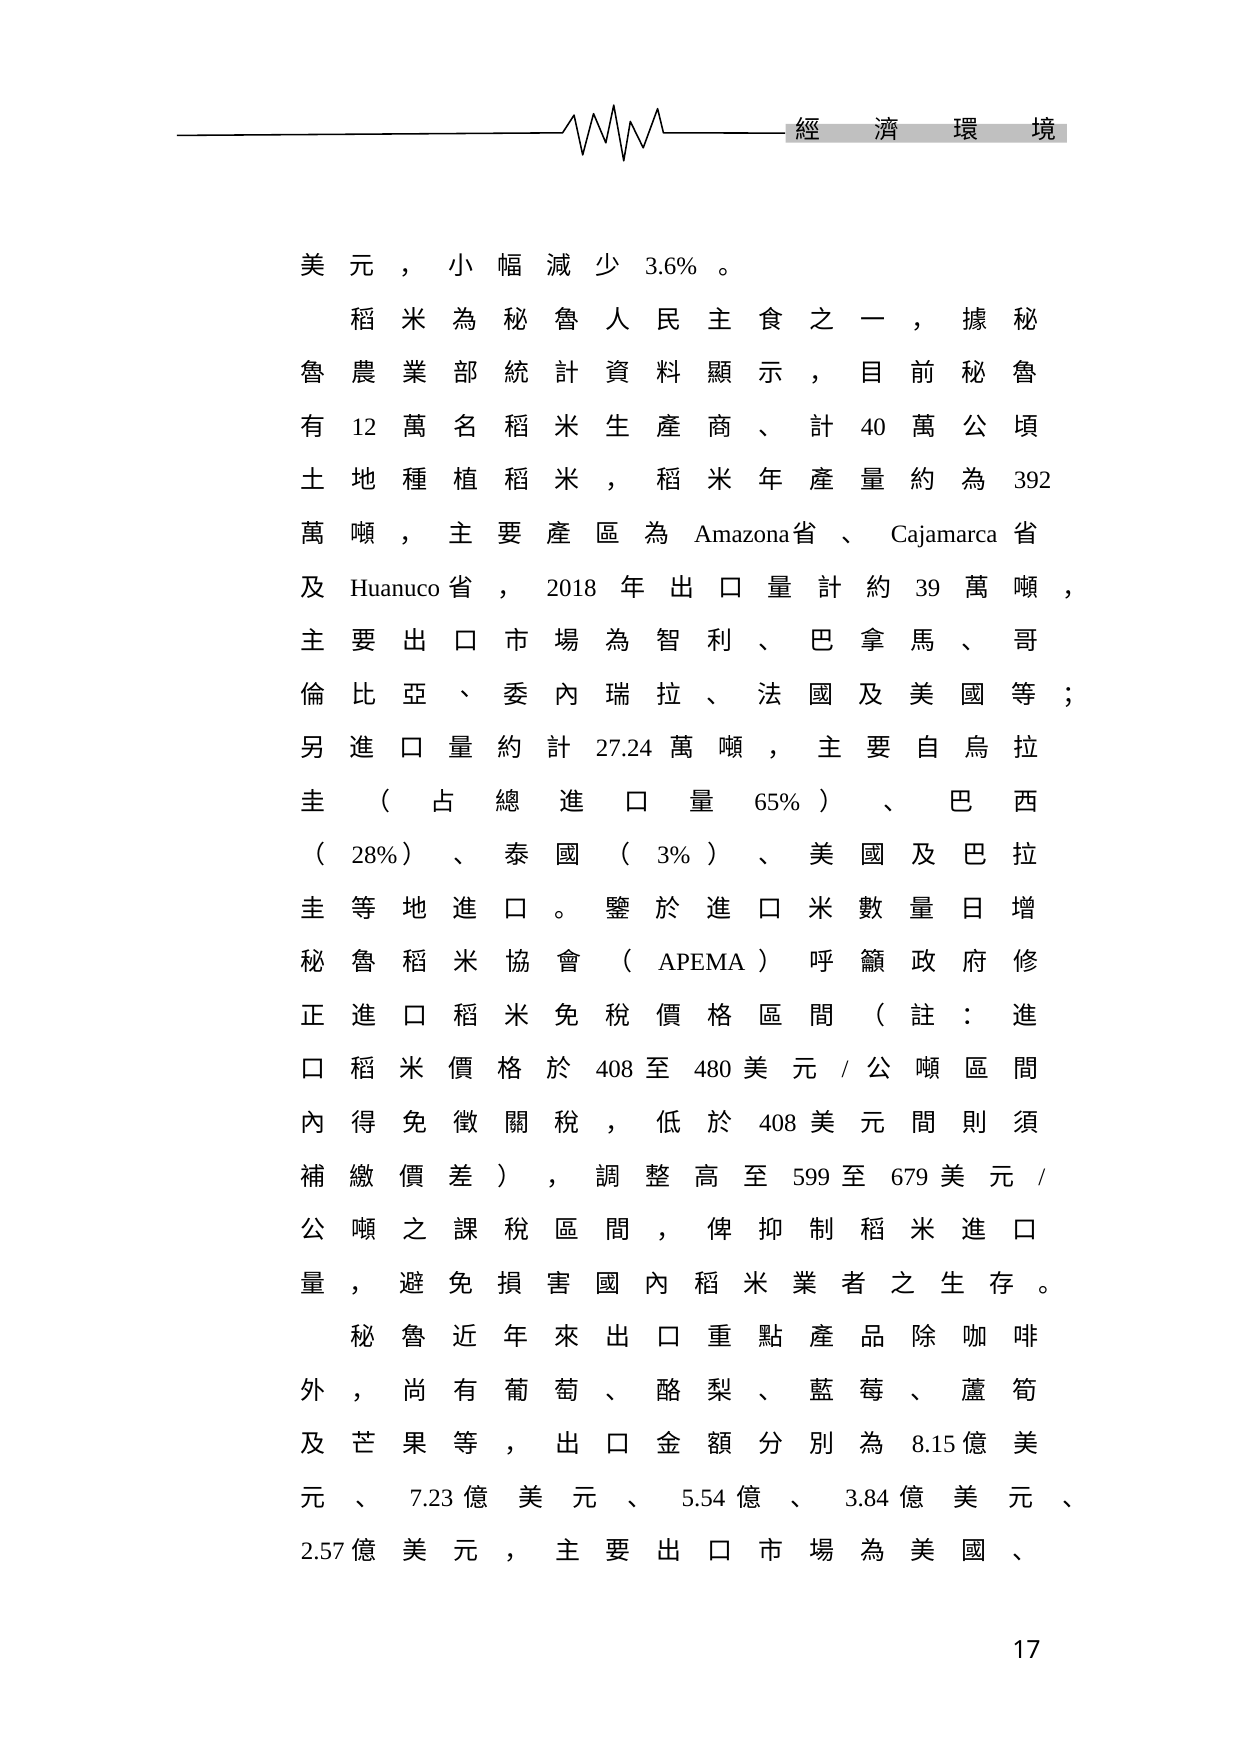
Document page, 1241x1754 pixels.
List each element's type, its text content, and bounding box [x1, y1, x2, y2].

text 稻米為秘魯人民主食之一，據秘魯農業部統計資料顯示，目前秘魯有12萬名稻米生產商、計40萬公頃土地種植稻米，稻米年產量約為392萬噸，主要產區為Amazona省、Cajamarca省及Huanuco省，2018年出口量計約39萬噸，主要出口市場為智利、巴拿馬、哥倫比亞、委內瑞拉、法國及美國等；另進口量約計27.24萬噸，主要自烏拉圭（占總進口量65%）、巴西（28%）、泰國（3%）、美國及巴拉圭等地進口。鑒於進口米數量日增，秘魯稻米協會（APEMA）呼籲政府修正進口稻米免稅價格區間（註：進口稻米價格於408至480美元/公噸區間內得免徵關稅，低於408美元間則須補繳價差），調整高至599至679美元/公噸之課稅區間，俾抑制稻米進口量，避免損害國內稻米業者之生存。 [276, 291, 1063, 1308]
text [276, 1308, 1063, 1576]
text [276, 237, 1063, 291]
